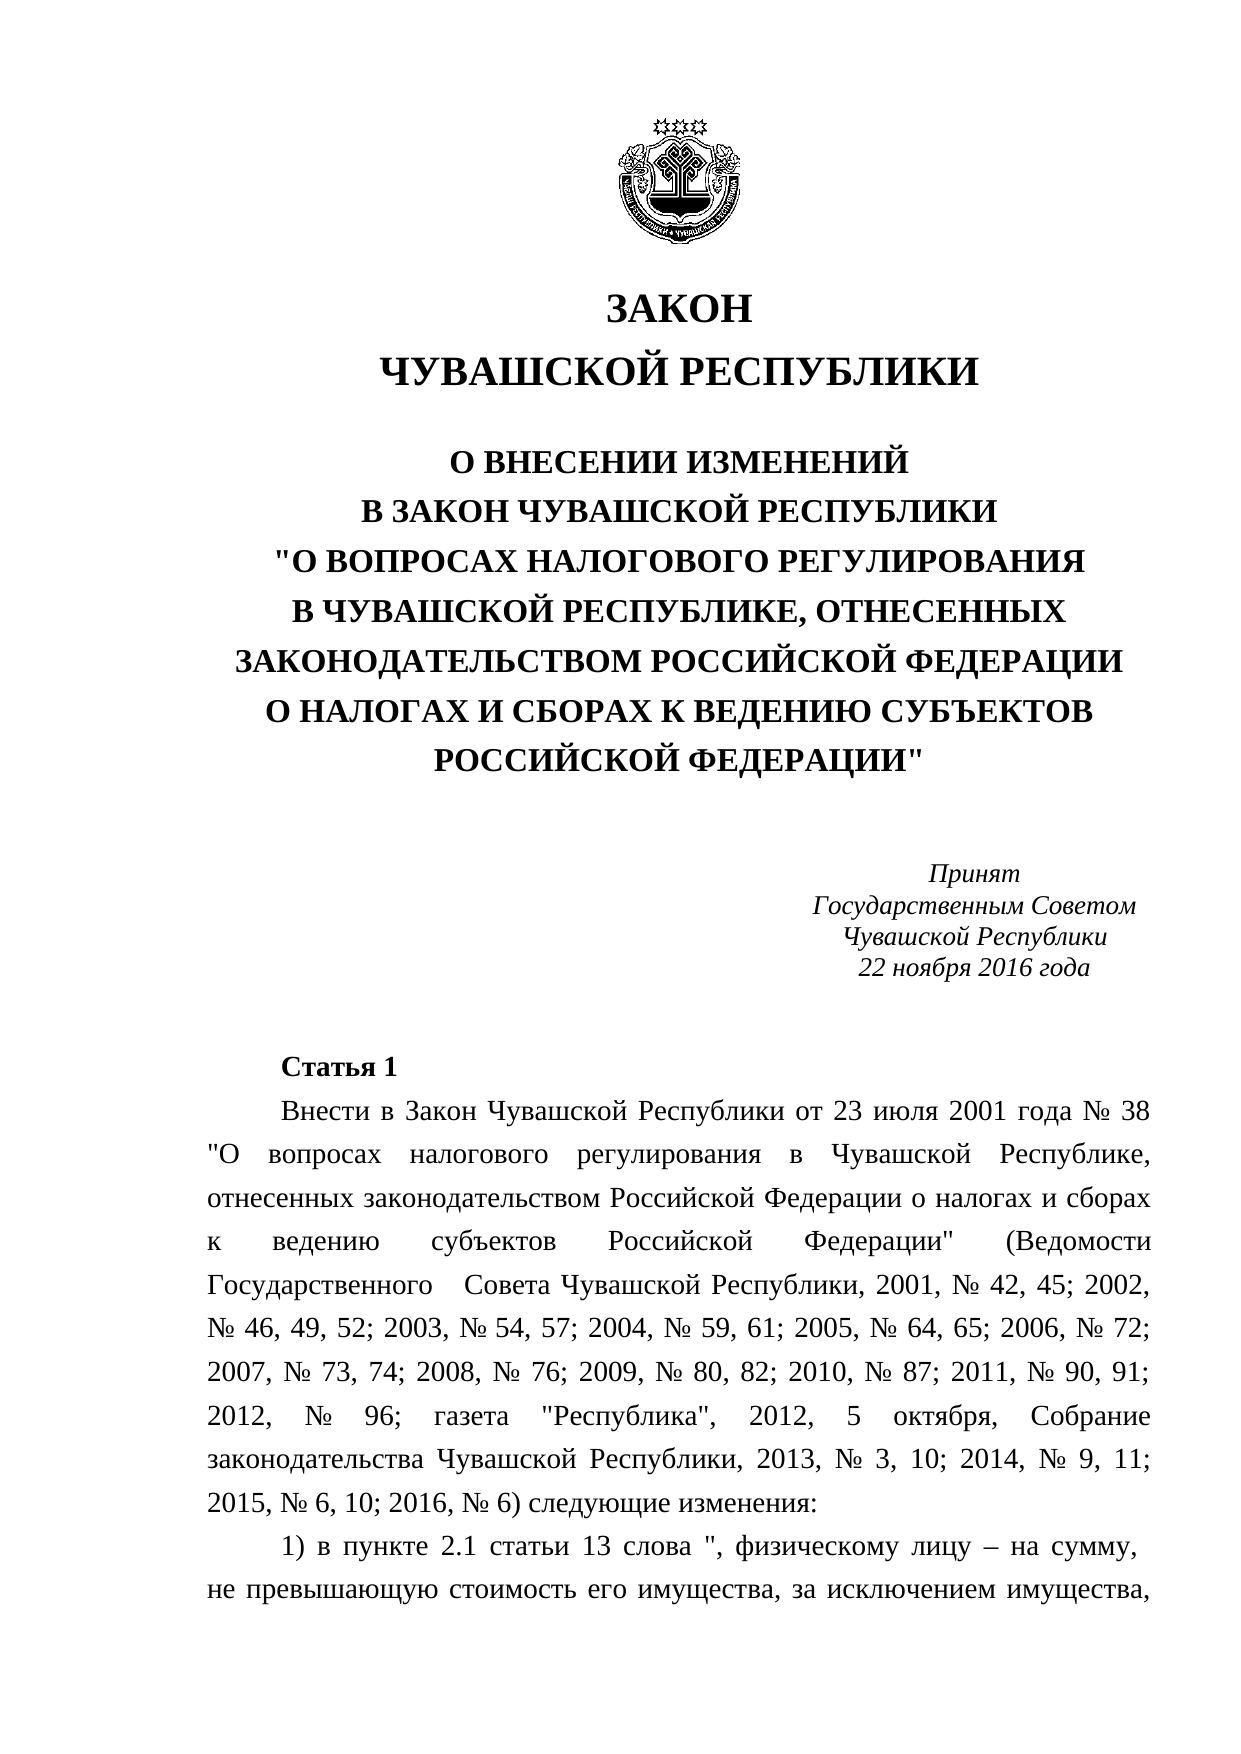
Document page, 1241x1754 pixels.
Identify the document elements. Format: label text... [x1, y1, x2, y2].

subtitle Чувашской Республики [207, 346, 1152, 394]
title Закон [207, 284, 1152, 332]
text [207, 1528, 1152, 1605]
text О внесении изменений [207, 442, 1152, 480]
text Российской Федерации" [207, 741, 1152, 779]
text законодательством Российской Федерации [207, 641, 1152, 679]
text Чувашской Республики [797, 920, 1152, 951]
text В Закон Чувашской Республики [207, 492, 1152, 530]
picture [618, 118, 740, 244]
text в Чувашской Республике, отнесенных [207, 591, 1152, 630]
text Принят [797, 858, 1152, 889]
text "О вопросах налогового регулирования [207, 542, 1152, 580]
text 22 ноября 2016 года [797, 951, 1152, 982]
text Государственным Советом [797, 889, 1152, 920]
text Внести в Закон Чувашской Республики от 23 июля 2001 года № 38 "О вопросах налогового регулирования в Чувашской Республике, отнесенных законодательством Российской Федерации о налогах и сборах к ведению субъектов Российской Федерации" (Ведомости Государственного Совета Чувашской Республики, 2001, № 42, 45; 2002, № 46, 49, 52; 2003, № 54, 57; 2004, № 59, 61; 2005, № 64, 65; 2006, № 72; 2007, № 73, 74; 2008, № 76; 2009, № 80, 82; 2010, № 87; 2011, № 90, 91; 2012, № 96; газета "Республика", 2012, 5 октября, Собрание законодательства Чувашской Республики, 2013, № 3, 10; 2014, № 9, 11; 2015, № 6, 10; 2016, № 6) следующие изменения: [207, 1093, 1152, 1518]
text Статья 1 [207, 1049, 1152, 1083]
text о налогах и сборах к ведению субъектов [207, 691, 1152, 729]
